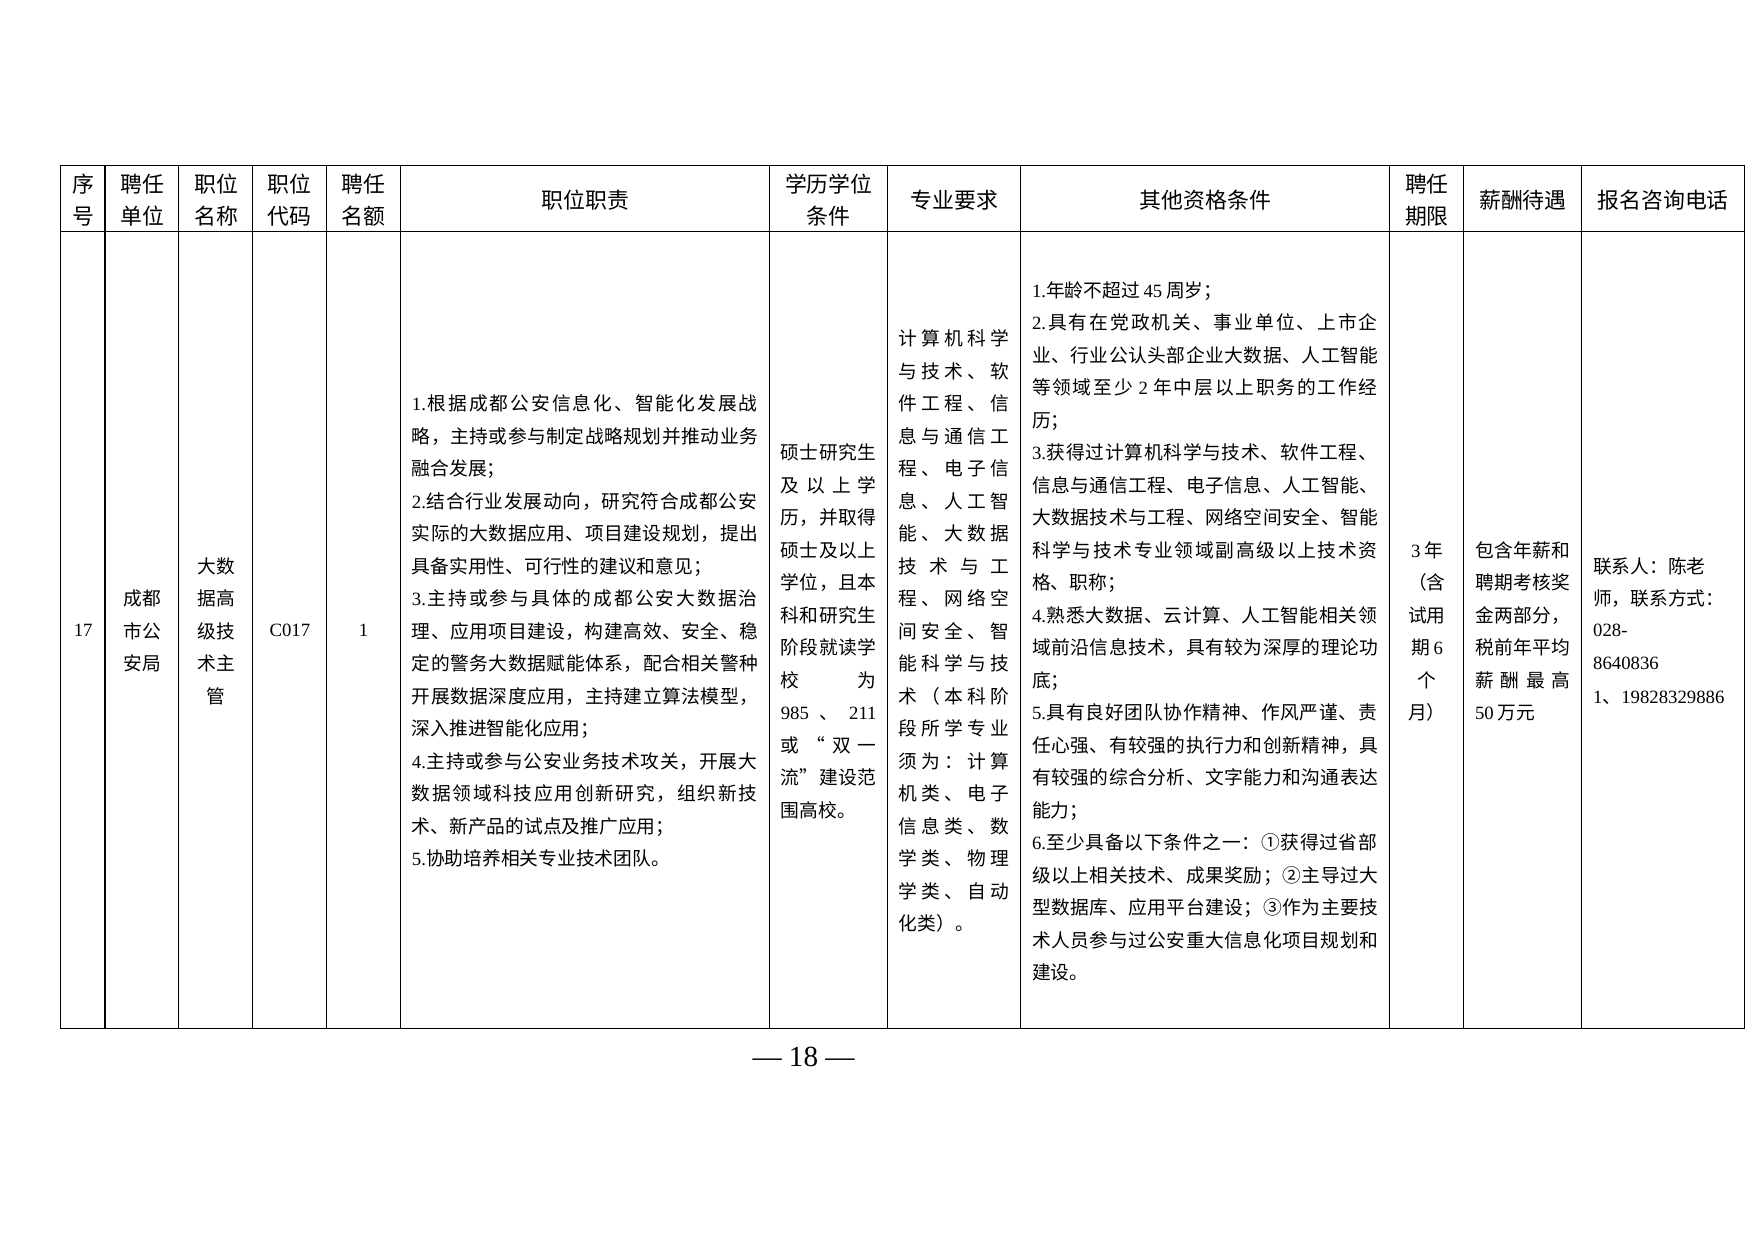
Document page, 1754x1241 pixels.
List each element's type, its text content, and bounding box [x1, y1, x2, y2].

table_cell 3年（含试用期6个月） [1390, 232, 1463, 1028]
table_header 职位职责 [401, 166, 769, 231]
table_cell 大数据高级技术主管 [179, 232, 252, 1028]
table_cell 硕士研究生及以上学历，并取得硕士及以上学位，且本科和研究生阶段就读学校为985、211或“双一流”建设范围高校。 [770, 232, 887, 1028]
table_header 职位代码 [253, 166, 326, 231]
table_header 职位名称 [179, 166, 252, 231]
table_header 聘任期限 [1390, 166, 1463, 231]
table_cell 成都市公安局 [106, 232, 178, 1028]
table_header 学历学位条件 [770, 166, 887, 231]
table_header 专业要求 [888, 166, 1020, 231]
table_header 报名咨询电话 [1582, 166, 1744, 231]
table_cell C017 [253, 232, 326, 1028]
table_header 其他资格条件 [1021, 166, 1389, 231]
table_cell 1.年龄不超过45周岁； 2.具有在党政机关、事业单位、上市企业、行业公认头部企业大数据、人工智能等领域至少2年中层以上职务的工作经历； 3.获得过计算机科学与技术、软件工程、信息与通信工程、电子信息、人工智能、大数据技术与工程、网络空间安全、智能科学与技术专业领域副高级以上技术资格、职称； 4.熟悉大数据、云计算、人工智能相关领域前沿信息技术，具有较为深厚的理论功底； 5.具有良好团队协作精神、作风严谨、责任心强、有较强的执行力和创新精神，具有较强的综合分析、文字能力和沟通表达能力； 6.至少具备以下条件之一：①获得过省部级以上相关技术、成果奖励；②主导过大型数据库、应用平台建设；③作为主要技术人员参与过公安重大信息化项目规划和建设。 [1021, 232, 1389, 1028]
table_cell 1 [327, 232, 400, 1028]
table_cell 17 [61, 232, 104, 1028]
table_cell 1.根据成都公安信息化、智能化发展战略，主持或参与制定战略规划并推动业务融合发展； 2.结合行业发展动向，研究符合成都公安实际的大数据应用、项目建设规划，提出具备实用性、可行性的建议和意见； 3.主持或参与具体的成都公安大数据治理、应用项目建设，构建高效、安全、稳定的警务大数据赋能体系，配合相关警种开展数据深度应用，主持建立算法模型，深入推进智能化应用； 4.主持或参与公安业务技术攻关，开展大数据领域科技应用创新研究，组织新技术、新产品的试点及推广应用； 5.协助培养相关专业技术团队。 [401, 232, 769, 1028]
table_header 聘任名额 [327, 166, 400, 231]
table_cell 计算机科学与技术、软件工程、信息与通信工程、电子信息、人工智能、大数据技术与工程、网络空间安全、智能科学与技术（本科阶段所学专业须为：计算机类、电子信息类、数学类、物理学类、自动化类）。 [888, 232, 1020, 1028]
table_header 聘任单位 [106, 166, 178, 231]
table_cell 包含年薪和聘期考核奖金两部分，税前年平均薪酬最高50万元 [1464, 232, 1581, 1028]
table_header 序号 [61, 166, 104, 231]
table_header 薪酬待遇 [1464, 166, 1581, 231]
table_cell 联系人：陈老师，联系方式： 028-86408361、19828329886 [1582, 232, 1744, 1028]
